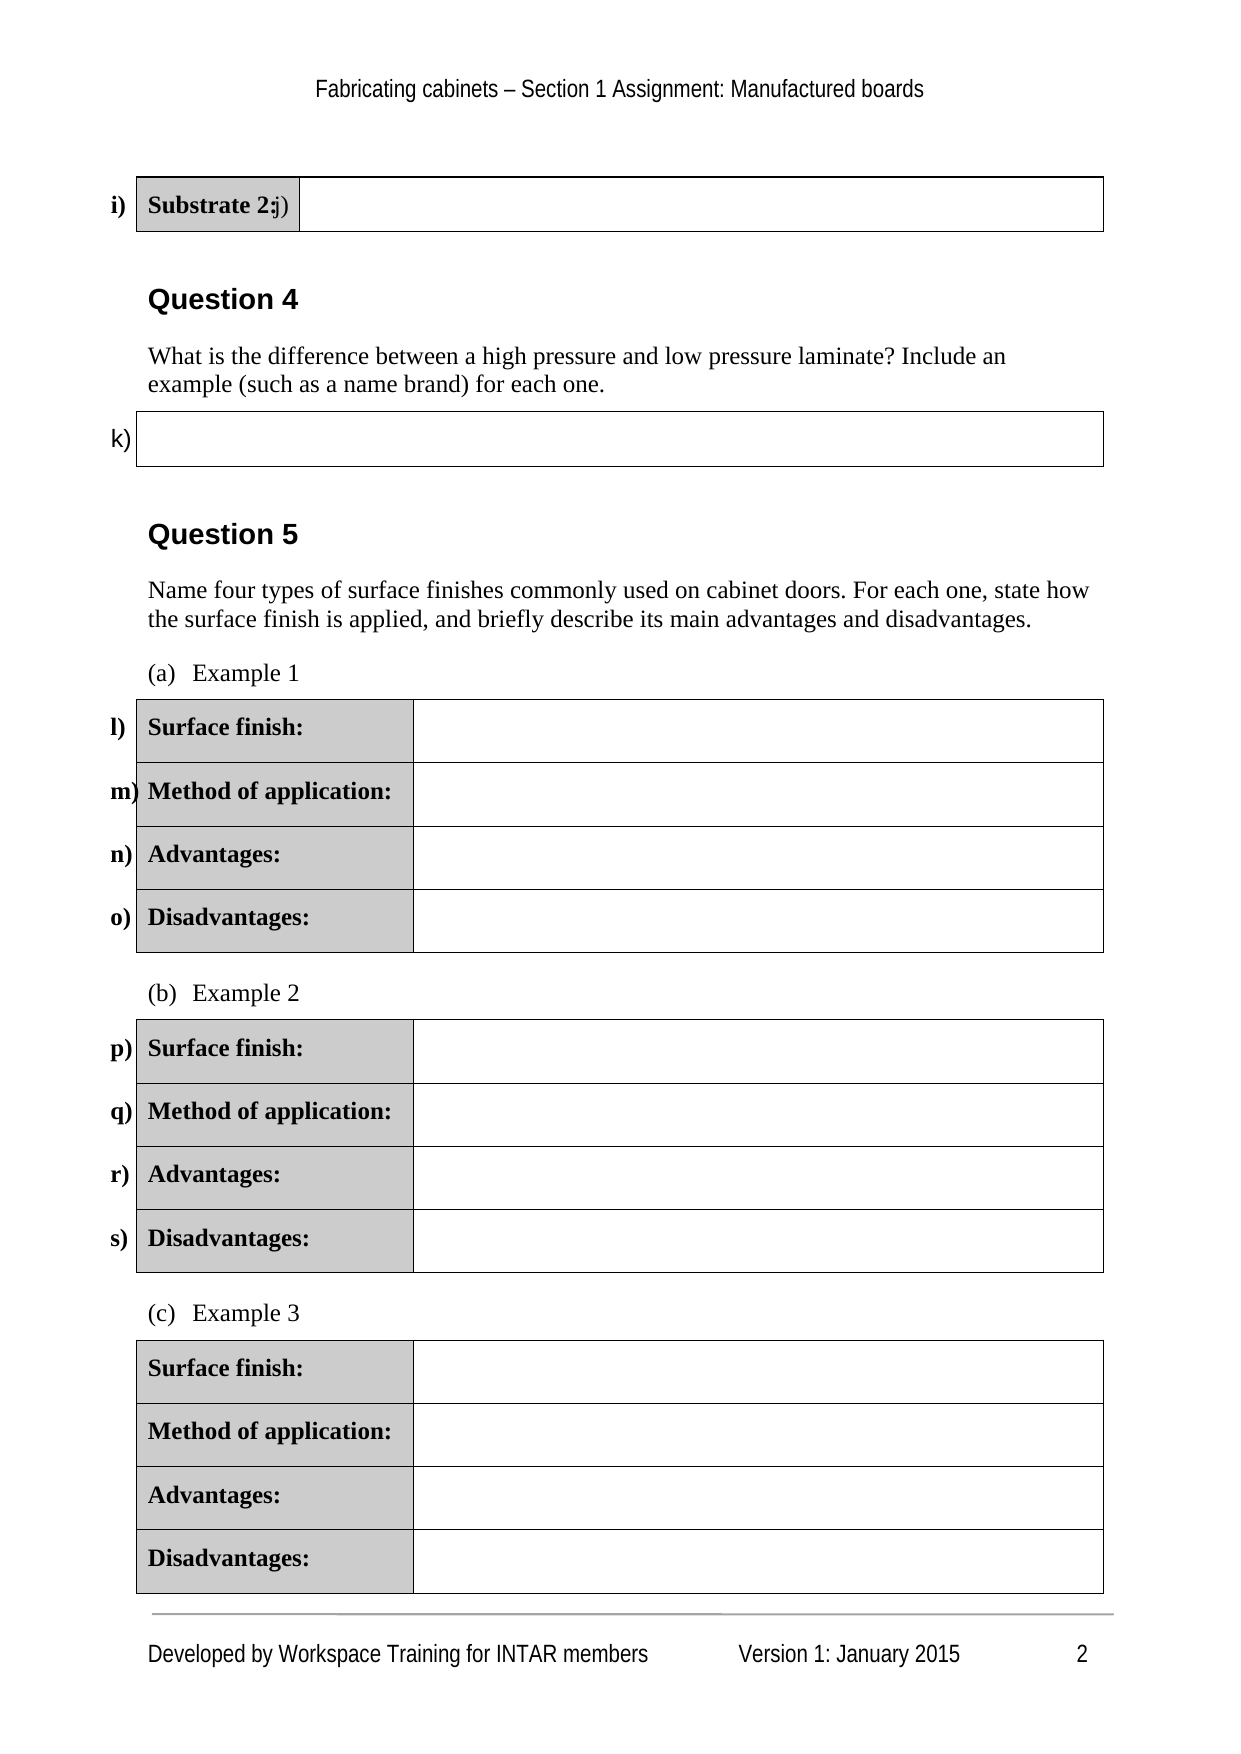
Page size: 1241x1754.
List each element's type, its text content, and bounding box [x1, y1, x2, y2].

table_header [414, 1020, 1103, 1083]
text Name four types of surface finishes commonly used on cabinet doors. For each one, state how the surface finish is applied, and briefly describe its main advantages and disadvantages. [148, 575, 1092, 633]
table_cell Disadvantages: [137, 890, 413, 952]
subtitle Question 5 [148, 517, 1092, 550]
table_cell [414, 1530, 1103, 1593]
subtitle Question 4 [148, 282, 1092, 316]
table_cell [414, 1467, 1103, 1529]
table_header Substrate 2: [137, 178, 299, 231]
table_cell [414, 1084, 1103, 1146]
table_header [414, 1341, 1103, 1403]
list Example 1 [148, 658, 1092, 686]
table_cell Advantages: [137, 827, 413, 889]
table_cell Advantages: [137, 1147, 413, 1209]
table_cell Method of application: [137, 1404, 413, 1466]
list Example 3 [148, 1298, 1092, 1327]
table_cell Advantages: [137, 1467, 413, 1529]
table_header [137, 412, 1103, 466]
table_cell Disadvantages: [137, 1210, 413, 1272]
table_cell [414, 890, 1103, 952]
table_cell Method of application: [137, 763, 413, 826]
table_cell [414, 827, 1103, 889]
table_header [300, 178, 1103, 231]
table_cell Method of application: [137, 1084, 413, 1146]
table_cell [414, 1147, 1103, 1209]
table_cell [414, 763, 1103, 826]
text What is the difference between a high pressure and low pressure laminate? Include an example (such as a name brand) for each one. [148, 341, 1092, 398]
table_header Surface finish: [137, 1341, 413, 1403]
table_header [414, 700, 1103, 762]
table_header Surface finish: [137, 700, 413, 762]
table_header Surface finish: [137, 1020, 413, 1083]
list Example 2 [148, 978, 1092, 1007]
table_cell [414, 1210, 1103, 1272]
table_cell [414, 1404, 1103, 1466]
table_cell Disadvantages: [137, 1530, 413, 1593]
